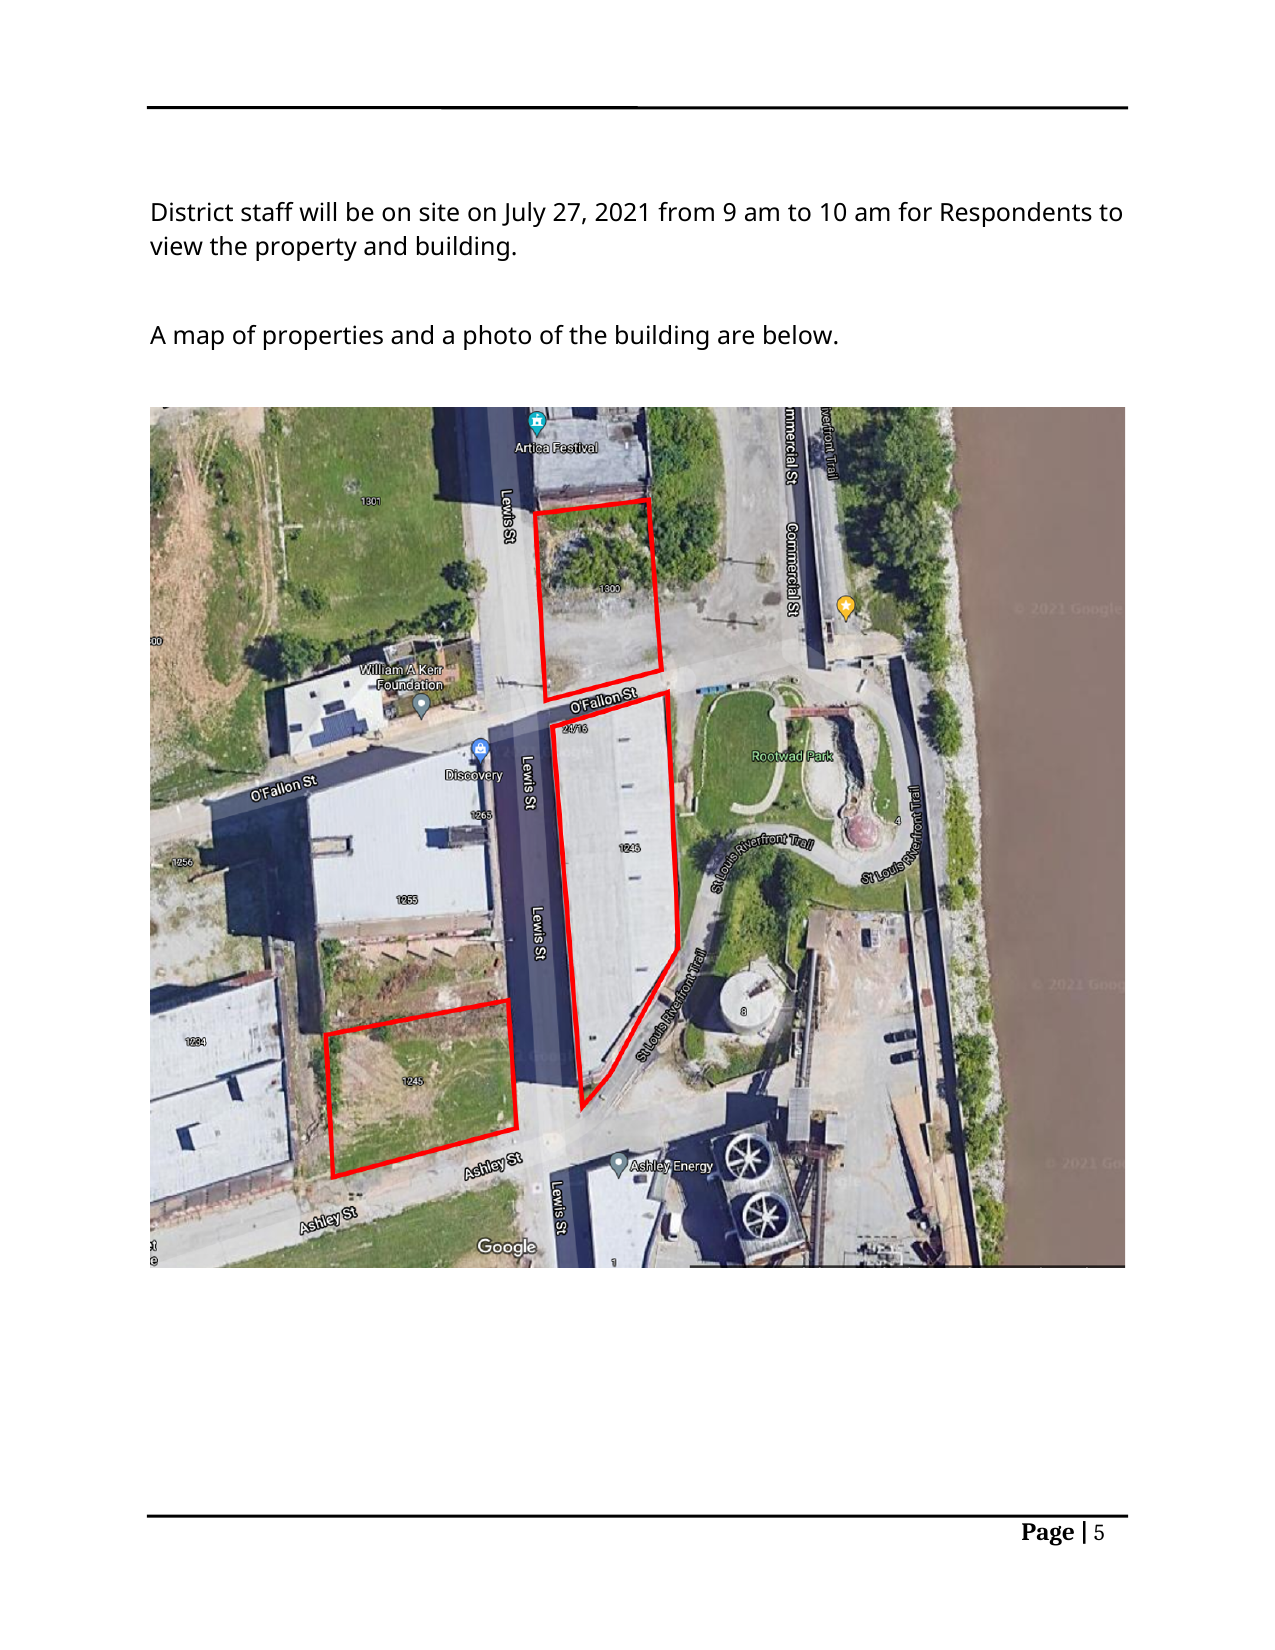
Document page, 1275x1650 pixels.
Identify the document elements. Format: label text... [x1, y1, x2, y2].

text A map of properties and a photo of the building are below. [150, 318, 1125, 352]
text District staff will be on site on July 27, 2021 from 9 am to 10 am for Respondents to view the property and building. [150, 194, 1125, 263]
picture [150, 407, 1125, 1268]
